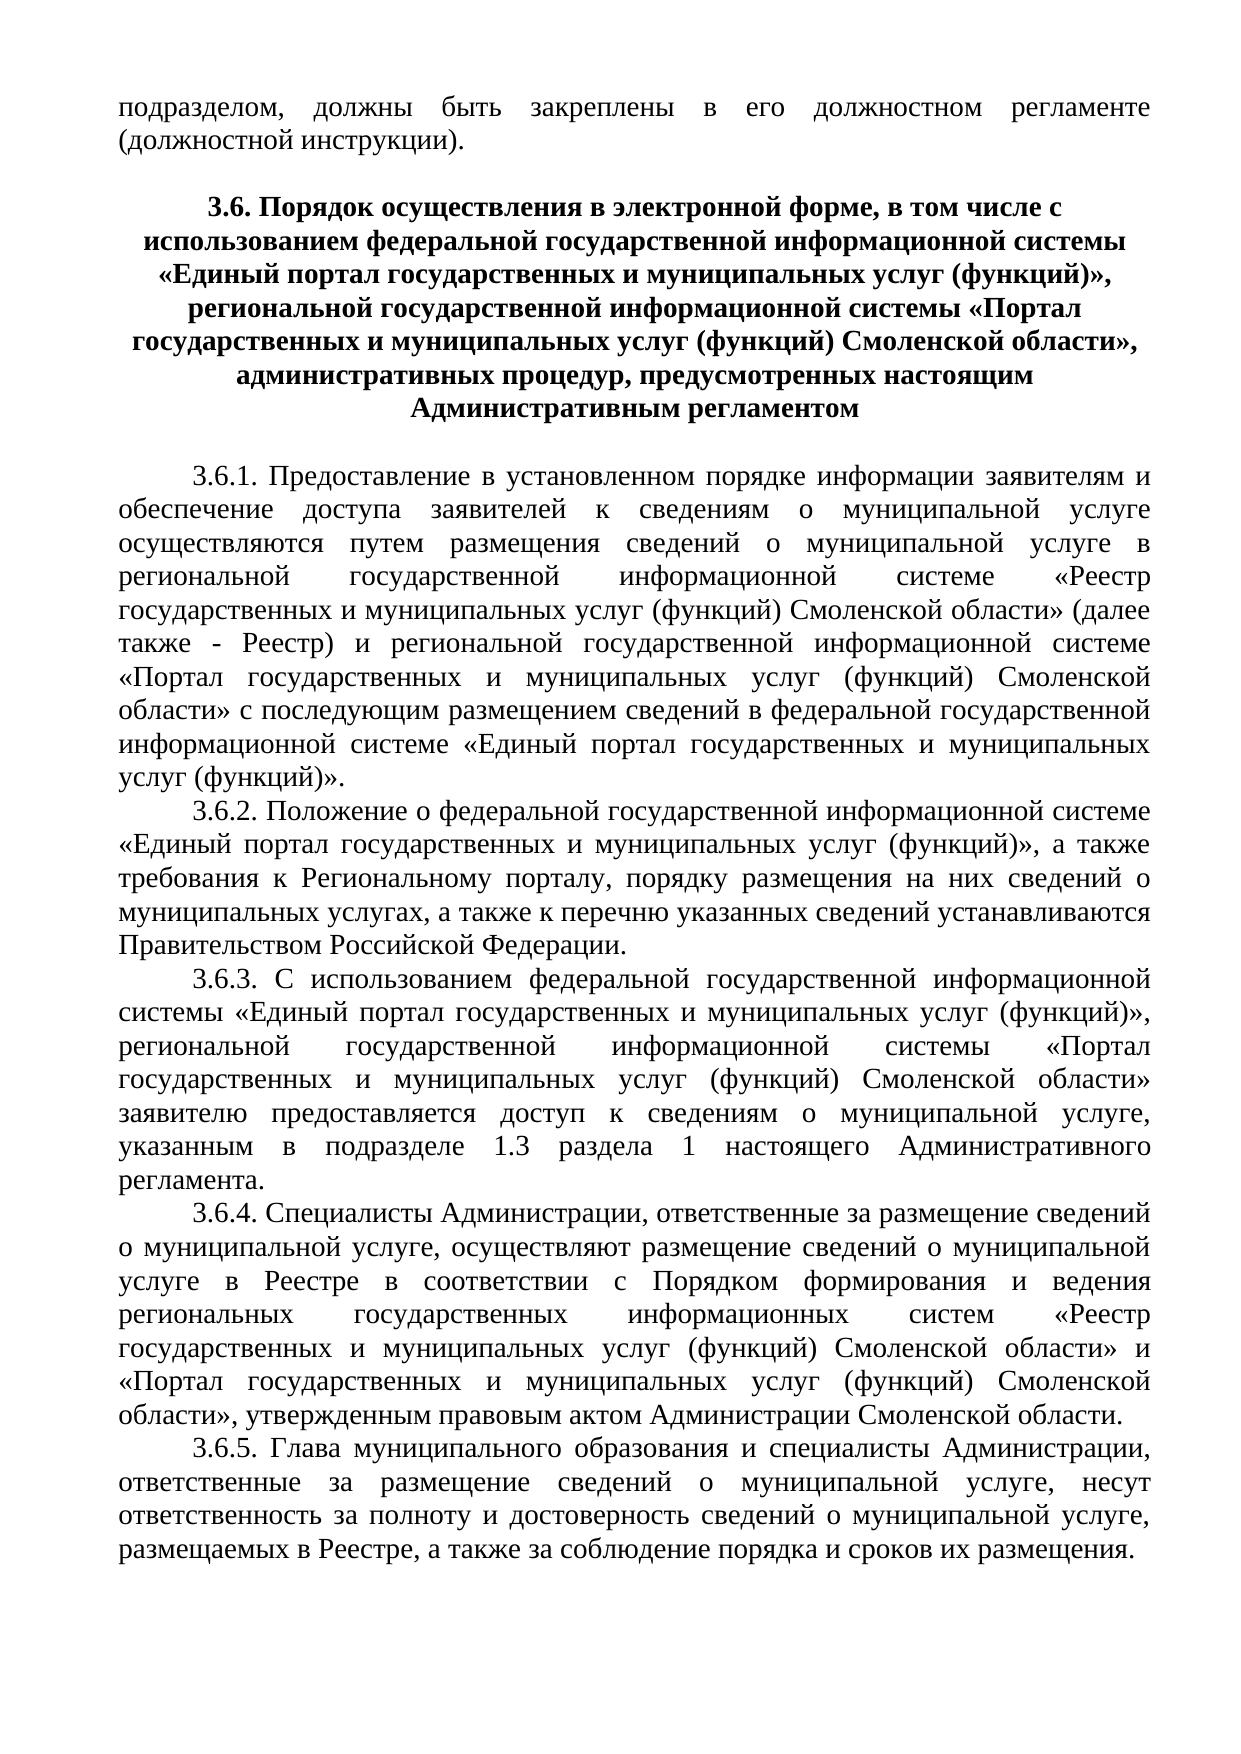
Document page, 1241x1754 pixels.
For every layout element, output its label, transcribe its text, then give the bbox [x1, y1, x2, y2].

text 3.6.4. Специалисты Администрации, ответственные за размещение сведений о муниципальной услуге, осуществляют размещение сведений о муниципальной услуге в Реестре в соответствии с Порядком формирования и ведения региональных государственных информационных систем «Реестр государственных и муниципальных услуг (функций) Смоленской области» и «Портал государственных и муниципальных услуг (функций) Смоленской области», утвержденным правовым актом Администрации Смоленской области. [118, 1196, 1152, 1430]
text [118, 89, 1152, 156]
text 3.6.1. Предоставление в установленном порядке информации заявителям и обеспечение доступа заявителей к сведениям о муниципальной услуге осуществляются путем размещения сведений о муниципальной услуге в региональной государственной информационной системе «Реестр государственных и муниципальных услуг (функций) Смоленской области» (далее также - Реестр) и региональной государственной информационной системе «Портал государственных и муниципальных услуг (функций) Смоленской области» с последующим размещением сведений в федеральной государственной информационной системе «Единый портал государственных и муниципальных услуг (функций)». [118, 458, 1152, 793]
text 3.6.3. С использованием федеральной государственной информационной системы «Единый портал государственных и муниципальных услуг (функций)», региональной государственной информационной системы «Портал государственных и муниципальных услуг (функций) Смоленской области» заявителю предоставляется доступ к сведениям о муниципальной услуге, указанным в подразделе 1.3 раздела 1 настоящего Административного регламента. [118, 961, 1152, 1196]
text 3.6.5. Глава муниципального образования и специалисты Администрации, ответственные за размещение сведений о муниципальной услуге, несут ответственность за полноту и достоверность сведений о муниципальной услуге, размещаемых в Реестре, а также за соблюдение порядка и сроков их размещения. [118, 1430, 1152, 1564]
text 3.6. Порядок осуществления в электронной форме, в том числе с использованием федеральной государственной информационной системы «Единый портал государственных и муниципальных услуг (функций)», региональной государственной информационной системы «Портал государственных и муниципальных услуг (функций) Смоленской области», административных процедур, предусмотренных настоящим Административным регламентом [118, 189, 1152, 424]
text 3.6.2. Положение о федеральной государственной информационной системе «Единый портал государственных и муниципальных услуг (функций)», а также требования к Региональному порталу, порядку размещения на них сведений о муниципальных услугах, а также к перечню указанных сведений устанавливаются Правительством Российской Федерации. [118, 793, 1152, 961]
